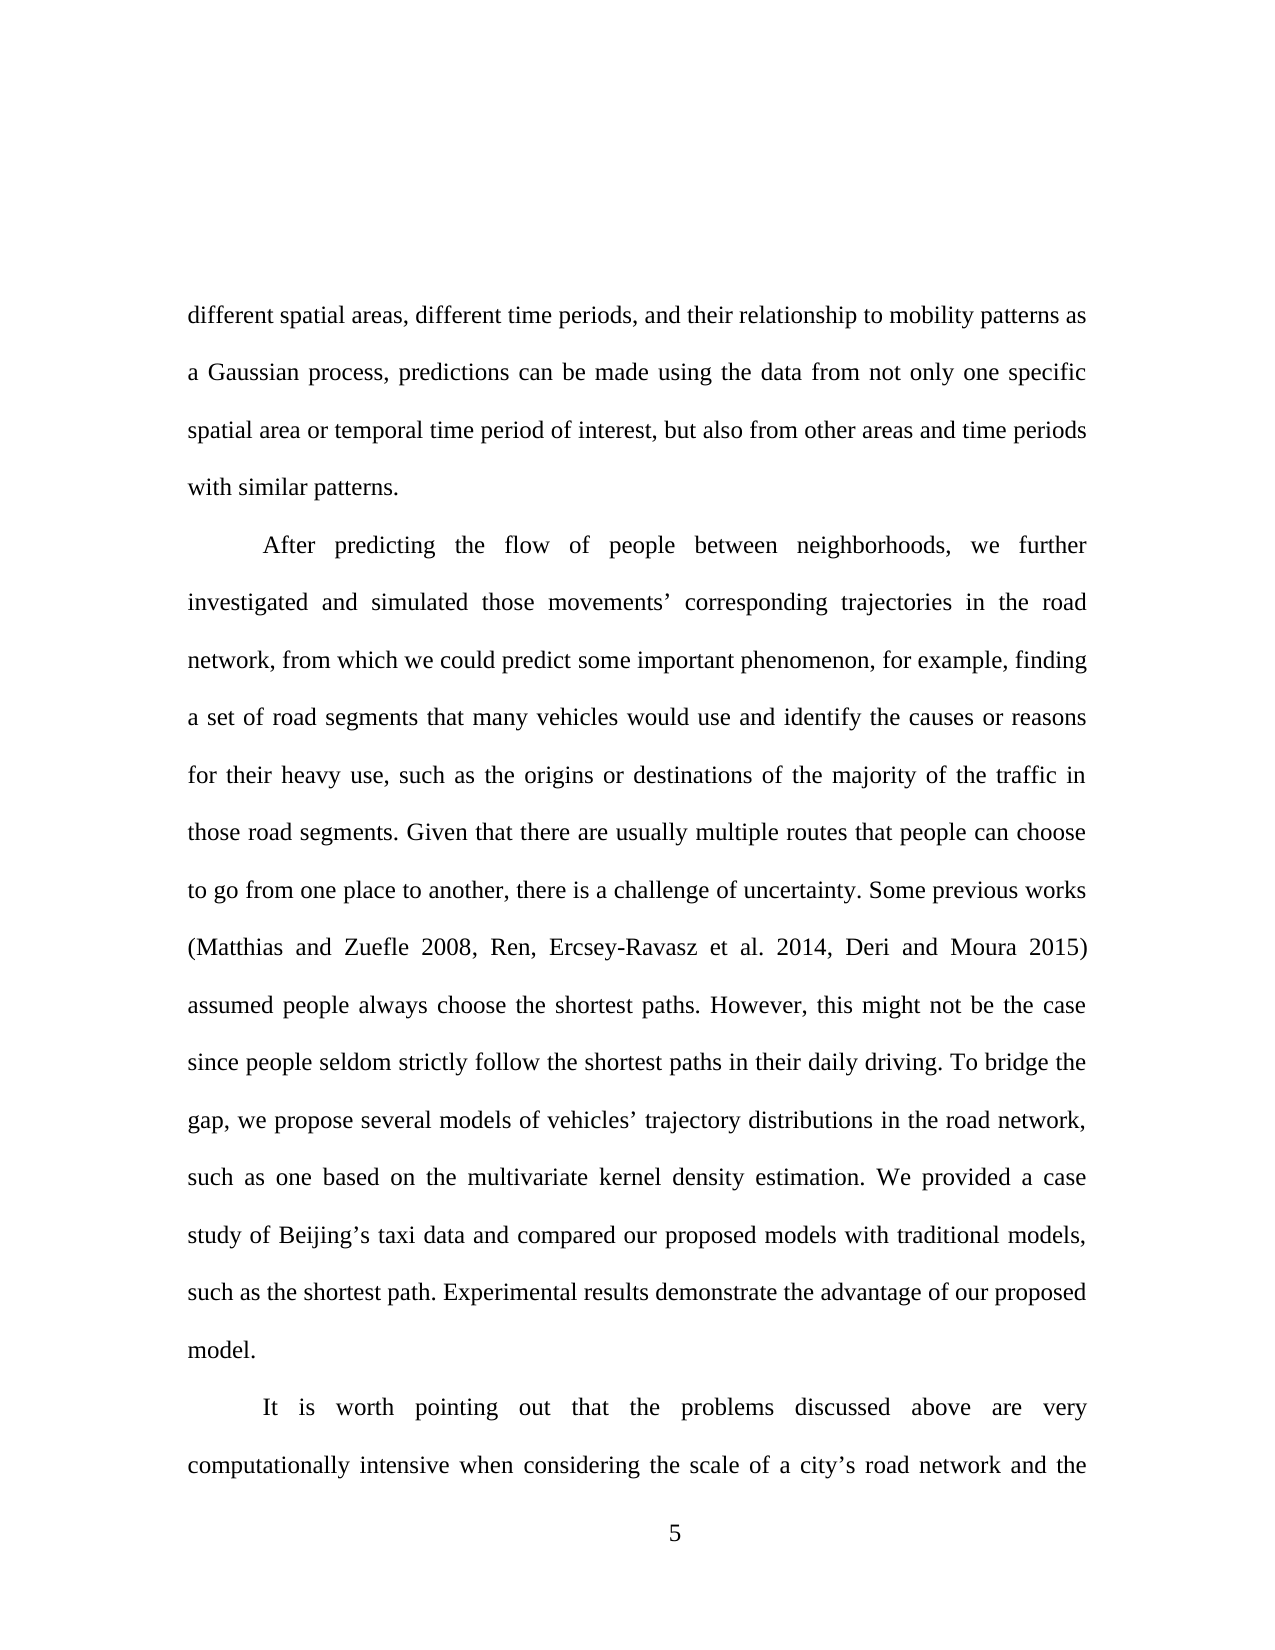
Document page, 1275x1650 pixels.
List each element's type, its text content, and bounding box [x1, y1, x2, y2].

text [187, 1392, 1087, 1479]
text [187, 300, 1087, 501]
text After predicting the flow of people between neighborhoods, we further investigated and simulated those movements’ corresponding trajectories in the road network, from which we could predict some important phenomenon, for example, finding a set of road segments that many vehicles would use and identify the causes or reasons for their heavy use, such as the origins or destinations of the majority of the traffic in those road segments. Given that there are usually multiple routes that people can choose to go from one place to another, there is a challenge of uncertainty. Some previous works (Matthias and Zuefle 2008, Ren, Ercsey-Ravasz et al. 2014, Deri and Moura 2015) assumed people always choose the shortest paths. However, this might not be the case since people seldom strictly follow the shortest paths in their daily driving. To bridge the gap, we propose several models of vehicles’ trajectory distributions in the road network, such as one based on the multivariate kernel density estimation. We provided a case study of Beijing’s taxi data and compared our proposed models with traditional models, such as the shortest path. Experimental results demonstrate the advantage of our proposed model. [187, 530, 1087, 1364]
